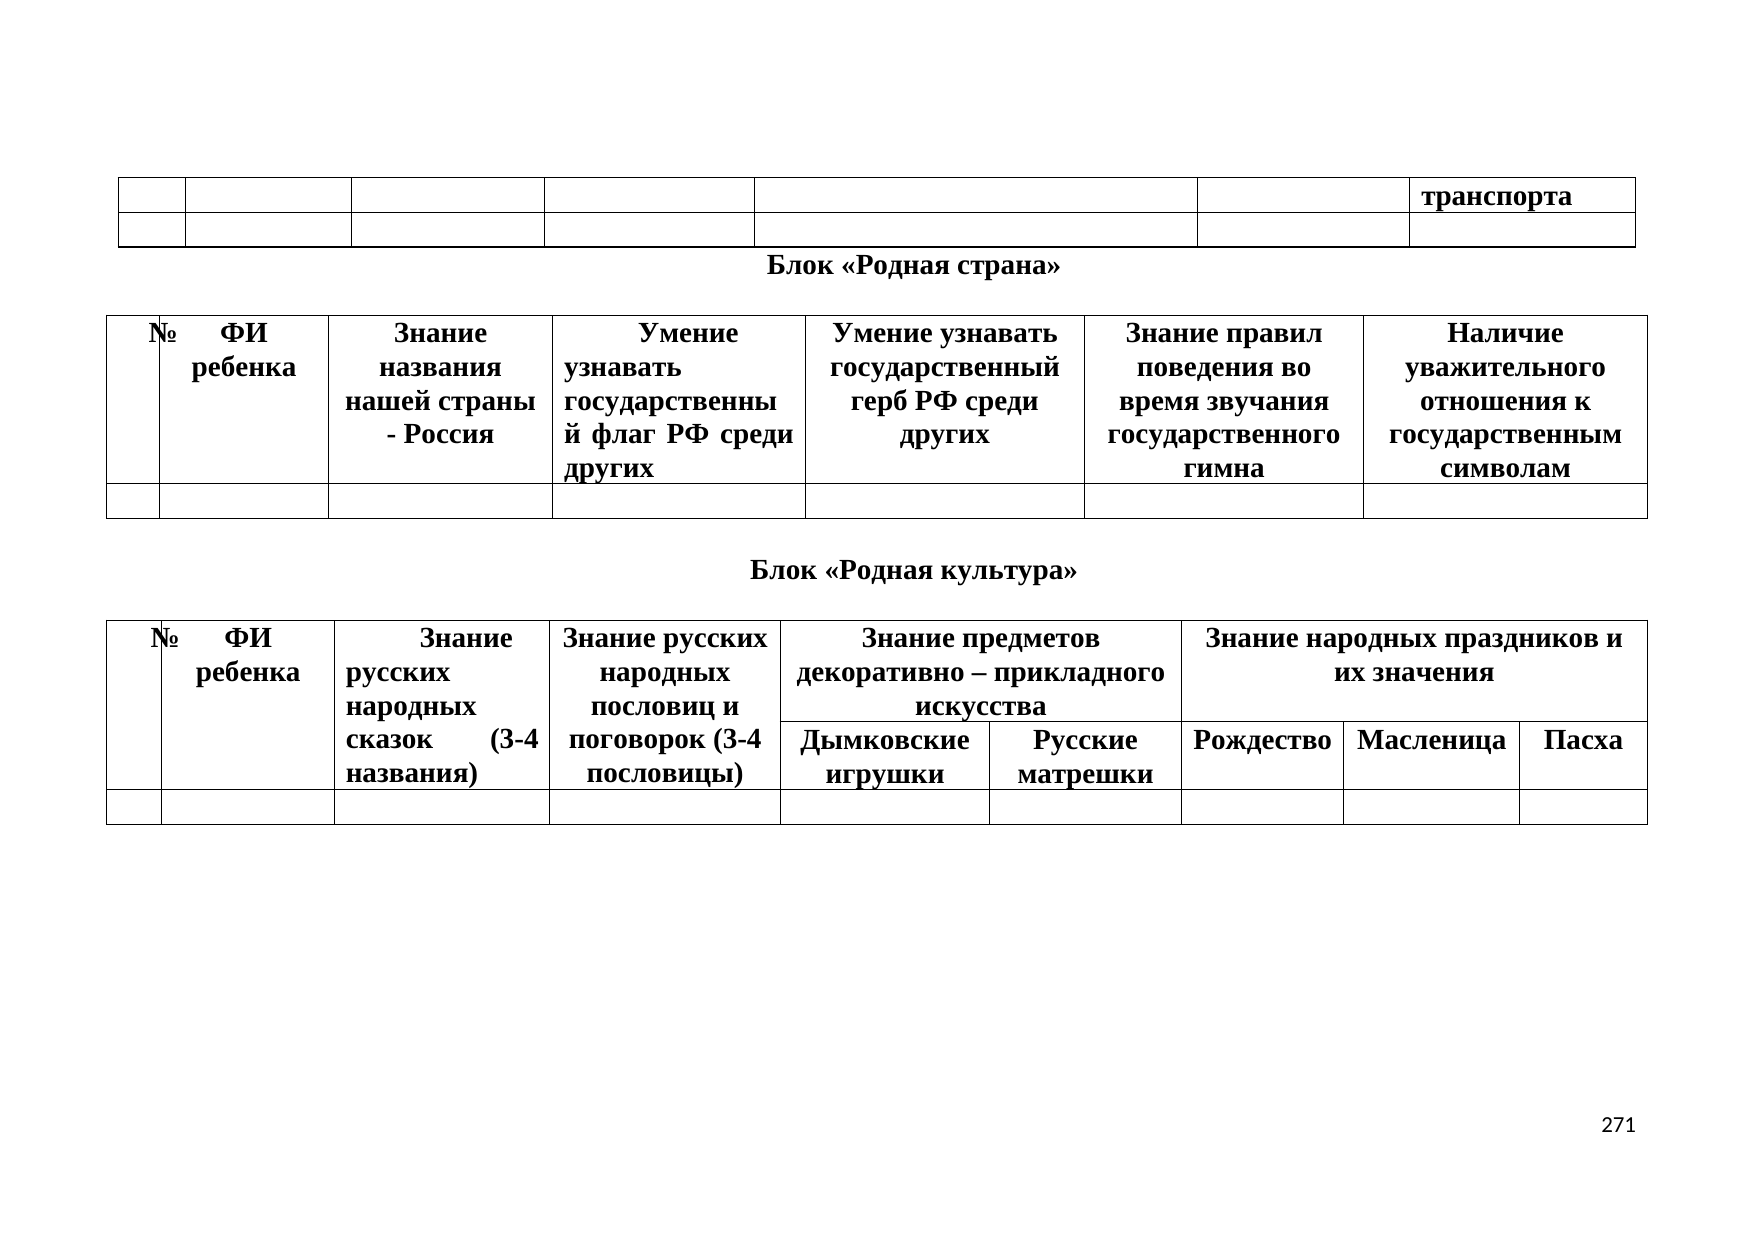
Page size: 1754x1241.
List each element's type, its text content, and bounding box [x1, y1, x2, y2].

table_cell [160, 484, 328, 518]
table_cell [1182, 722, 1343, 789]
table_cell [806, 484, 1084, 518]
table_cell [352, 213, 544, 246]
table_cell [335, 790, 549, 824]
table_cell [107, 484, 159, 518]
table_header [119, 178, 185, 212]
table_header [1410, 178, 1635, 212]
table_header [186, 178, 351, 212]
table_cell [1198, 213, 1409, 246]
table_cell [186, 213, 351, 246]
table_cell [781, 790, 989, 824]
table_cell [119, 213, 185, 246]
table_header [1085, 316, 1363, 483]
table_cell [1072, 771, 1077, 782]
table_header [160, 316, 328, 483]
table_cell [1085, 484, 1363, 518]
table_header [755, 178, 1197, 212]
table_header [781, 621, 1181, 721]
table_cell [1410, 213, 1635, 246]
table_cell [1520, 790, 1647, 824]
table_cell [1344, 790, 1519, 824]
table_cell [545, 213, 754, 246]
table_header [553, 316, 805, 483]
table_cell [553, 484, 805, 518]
text Блок «Родная культура» [118, 552, 1636, 586]
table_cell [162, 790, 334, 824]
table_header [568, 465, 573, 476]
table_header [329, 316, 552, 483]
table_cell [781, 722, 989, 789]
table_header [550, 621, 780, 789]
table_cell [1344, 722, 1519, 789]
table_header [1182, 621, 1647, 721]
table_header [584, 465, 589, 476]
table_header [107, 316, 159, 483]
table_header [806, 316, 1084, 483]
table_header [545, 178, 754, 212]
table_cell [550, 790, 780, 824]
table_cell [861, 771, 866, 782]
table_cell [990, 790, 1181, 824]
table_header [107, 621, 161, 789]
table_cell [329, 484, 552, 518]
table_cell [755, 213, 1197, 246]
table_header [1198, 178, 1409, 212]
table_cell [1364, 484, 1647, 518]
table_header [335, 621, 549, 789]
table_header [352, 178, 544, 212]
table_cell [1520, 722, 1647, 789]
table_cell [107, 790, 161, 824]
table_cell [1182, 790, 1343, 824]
text Блок «Родная страна» [118, 248, 1636, 281]
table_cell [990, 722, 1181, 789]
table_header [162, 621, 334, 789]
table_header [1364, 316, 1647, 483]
